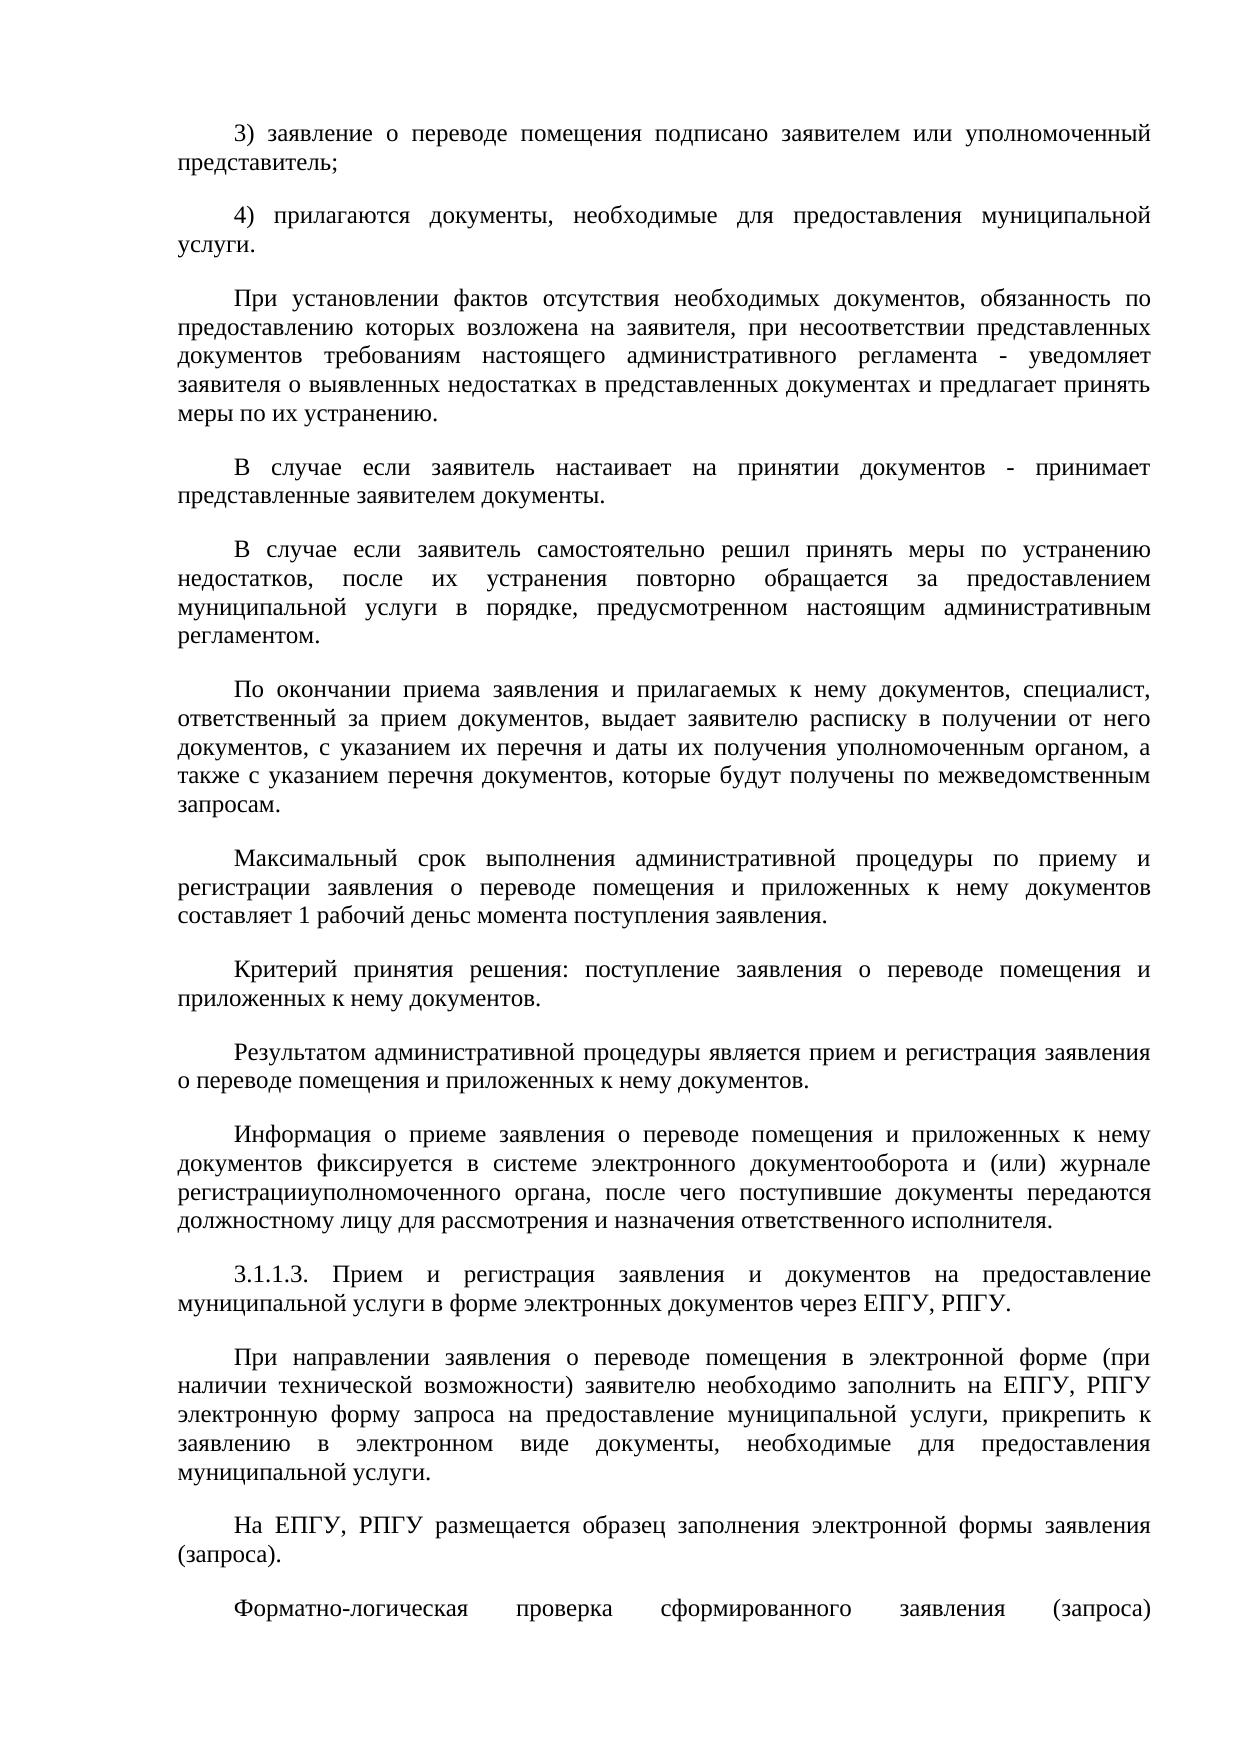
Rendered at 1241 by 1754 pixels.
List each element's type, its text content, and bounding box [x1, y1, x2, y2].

text При направлении заявления о переводе помещения в электронной форме (при наличии технической возможности) заявителю необходимо заполнить на ЕПГУ, РПГУ электронную форму запроса на предоставление муниципальной услуги, прикрепить к заявлению в электронном виде документы, необходимые для предоставления муниципальной услуги. [177, 1342, 1152, 1486]
text В случае если заявитель настаивает на принятии документов - принимает представленные заявителем документы. [177, 452, 1152, 509]
text При установлении фактов отсутствия необходимых документов, обязанность по предоставлению которых возложена на заявителя, при несоответствии представленных документов требованиям настоящего административного регламента - уведомляет заявителя о выявленных недостатках в представленных документах и предлагает принять меры по их устранению. [177, 283, 1152, 427]
text Информация о приеме заявления о переводе помещения и приложенных к нему документов фиксируется в системе электронного документооборота и (или) журнале регистрацииуполномоченного органа, после чего поступившие документы передаются должностному лицу для рассмотрения и назначения ответственного исполнителя. [177, 1119, 1152, 1234]
text Максимальный срок выполнения административной процедуры по приему и регистрации заявления о переводе помещения и приложенных к нему документов составляет 1 рабочий деньс момента поступления заявления. [177, 843, 1152, 929]
text 4) прилагаются документы, необходимые для предоставления муниципальной услуги. [177, 201, 1152, 258]
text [177, 1593, 1152, 1622]
text По окончании приема заявления и прилагаемых к нему документов, специалист, ответственный за прием документов, выдает заявителю расписку в получении от него документов, с указанием их перечня и даты их получения уполномоченным органом, а также с указанием перечня документов, которые будут получены по межведомственным запросам. [177, 674, 1152, 818]
text Результатом административной процедуры является прием и регистрация заявления о переводе помещения и приложенных к нему документов. [177, 1037, 1152, 1094]
text 3.1.1.3. Прием и регистрация заявления и документов на предоставление муниципальной услуги в форме электронных документов через ЕПГУ, РПГУ. [177, 1259, 1152, 1317]
text 3) заявление о переводе помещения подписано заявителем или уполномоченный представитель; [177, 118, 1152, 176]
text В случае если заявитель самостоятельно решил принять меры по устранению недостатков, после их устранения повторно обращается за предоставлением муниципальной услуги в порядке, предусмотренном настоящим административным регламентом. [177, 534, 1152, 649]
text На ЕПГУ, РПГУ размещается образец заполнения электронной формы заявления (запроса). [177, 1511, 1152, 1568]
text Критерий принятия решения: поступление заявления о переводе помещения и приложенных к нему документов. [177, 954, 1152, 1012]
